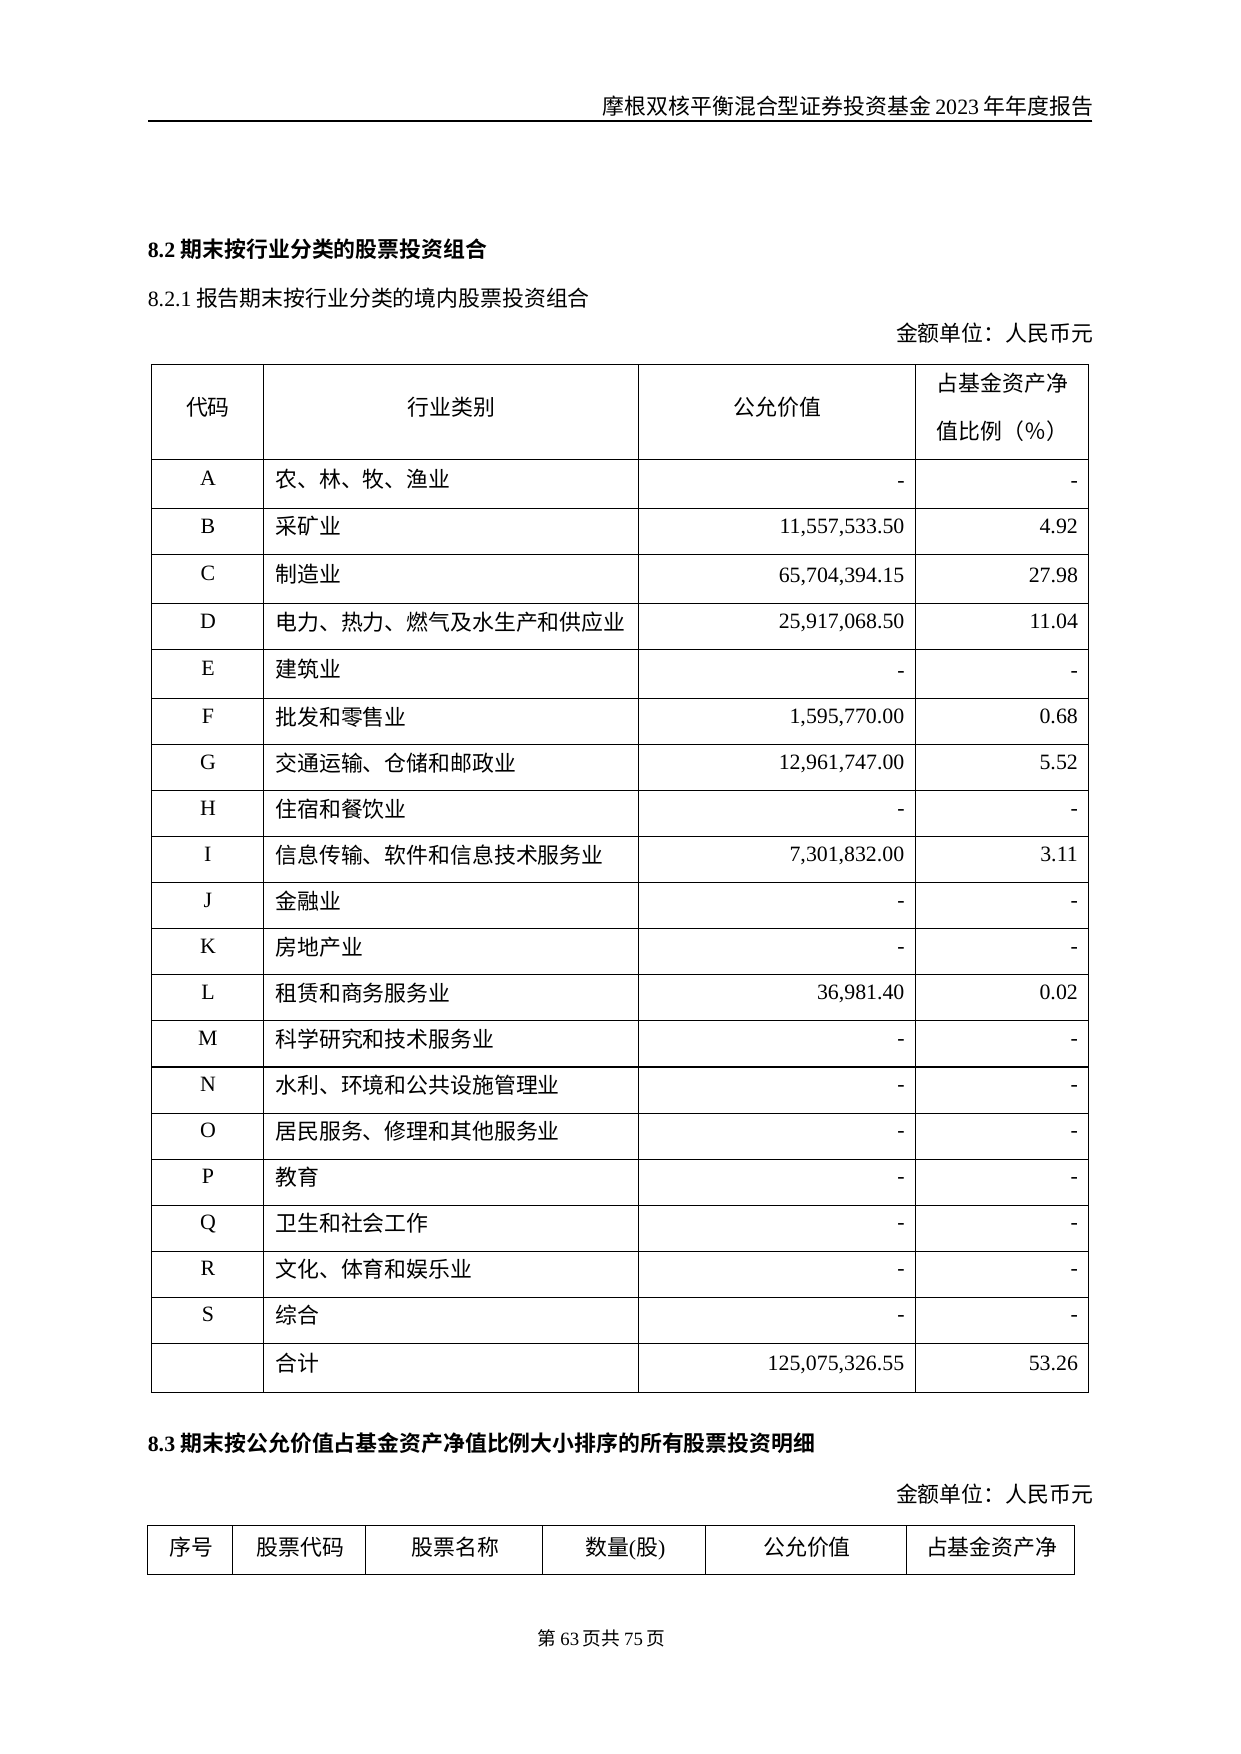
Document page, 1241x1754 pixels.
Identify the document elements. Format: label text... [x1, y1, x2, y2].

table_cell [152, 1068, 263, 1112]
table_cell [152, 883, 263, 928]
subtitle 8.2 期末按行业分类的股票投资组合 [148, 232, 1092, 264]
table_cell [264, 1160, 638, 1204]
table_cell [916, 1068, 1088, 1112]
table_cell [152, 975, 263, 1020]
subtitle 8.3 期末按公允价值占基金资产净值比例大小排序的所有股票投资明细 [148, 1425, 1092, 1458]
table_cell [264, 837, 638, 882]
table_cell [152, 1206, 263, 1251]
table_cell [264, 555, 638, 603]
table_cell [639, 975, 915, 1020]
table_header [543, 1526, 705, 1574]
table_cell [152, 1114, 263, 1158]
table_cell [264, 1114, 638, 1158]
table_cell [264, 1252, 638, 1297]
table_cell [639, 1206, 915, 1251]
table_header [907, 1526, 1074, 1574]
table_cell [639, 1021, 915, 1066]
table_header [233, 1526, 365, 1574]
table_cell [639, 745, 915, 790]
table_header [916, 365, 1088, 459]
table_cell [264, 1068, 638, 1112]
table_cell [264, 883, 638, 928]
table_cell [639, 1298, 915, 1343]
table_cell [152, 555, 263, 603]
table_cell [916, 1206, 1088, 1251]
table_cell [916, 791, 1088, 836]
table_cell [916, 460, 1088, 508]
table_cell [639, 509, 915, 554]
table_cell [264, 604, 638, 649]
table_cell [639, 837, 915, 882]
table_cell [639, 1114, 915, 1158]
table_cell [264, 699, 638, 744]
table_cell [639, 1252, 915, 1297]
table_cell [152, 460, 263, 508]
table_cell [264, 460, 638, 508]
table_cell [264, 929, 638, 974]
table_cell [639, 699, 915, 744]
text 金额单位：人民币元 [149, 316, 1092, 348]
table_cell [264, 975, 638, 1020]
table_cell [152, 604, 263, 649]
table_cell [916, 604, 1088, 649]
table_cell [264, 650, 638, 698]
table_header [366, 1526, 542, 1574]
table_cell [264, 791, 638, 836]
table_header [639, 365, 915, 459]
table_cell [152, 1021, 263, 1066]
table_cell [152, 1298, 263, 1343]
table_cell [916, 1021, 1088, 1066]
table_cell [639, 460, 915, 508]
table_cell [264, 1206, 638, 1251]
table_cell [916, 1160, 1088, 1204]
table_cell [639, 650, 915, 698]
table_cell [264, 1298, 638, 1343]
text 金额单位：人民币元 [149, 1477, 1092, 1509]
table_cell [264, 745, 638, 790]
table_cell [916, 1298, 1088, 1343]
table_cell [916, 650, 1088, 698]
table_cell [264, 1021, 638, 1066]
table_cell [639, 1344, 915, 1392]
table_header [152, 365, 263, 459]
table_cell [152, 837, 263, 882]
text 8.2.1报告期末按行业分类的境内股票投资组合 [148, 280, 1092, 313]
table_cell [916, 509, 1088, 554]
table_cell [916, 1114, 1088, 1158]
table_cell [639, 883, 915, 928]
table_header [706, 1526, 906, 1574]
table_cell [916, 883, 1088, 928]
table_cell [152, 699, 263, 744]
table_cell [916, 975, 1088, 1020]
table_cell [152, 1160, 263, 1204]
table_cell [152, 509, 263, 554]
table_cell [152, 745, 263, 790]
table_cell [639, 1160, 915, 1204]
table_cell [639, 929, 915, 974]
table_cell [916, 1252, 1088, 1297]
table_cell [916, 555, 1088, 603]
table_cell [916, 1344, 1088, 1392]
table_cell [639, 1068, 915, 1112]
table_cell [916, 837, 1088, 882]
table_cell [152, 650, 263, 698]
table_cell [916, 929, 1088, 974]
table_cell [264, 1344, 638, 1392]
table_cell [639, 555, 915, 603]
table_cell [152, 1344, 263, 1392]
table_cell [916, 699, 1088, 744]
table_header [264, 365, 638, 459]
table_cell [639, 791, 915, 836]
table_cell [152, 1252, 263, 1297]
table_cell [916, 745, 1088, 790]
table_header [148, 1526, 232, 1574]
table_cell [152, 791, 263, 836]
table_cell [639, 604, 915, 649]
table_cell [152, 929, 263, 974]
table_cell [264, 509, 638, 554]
